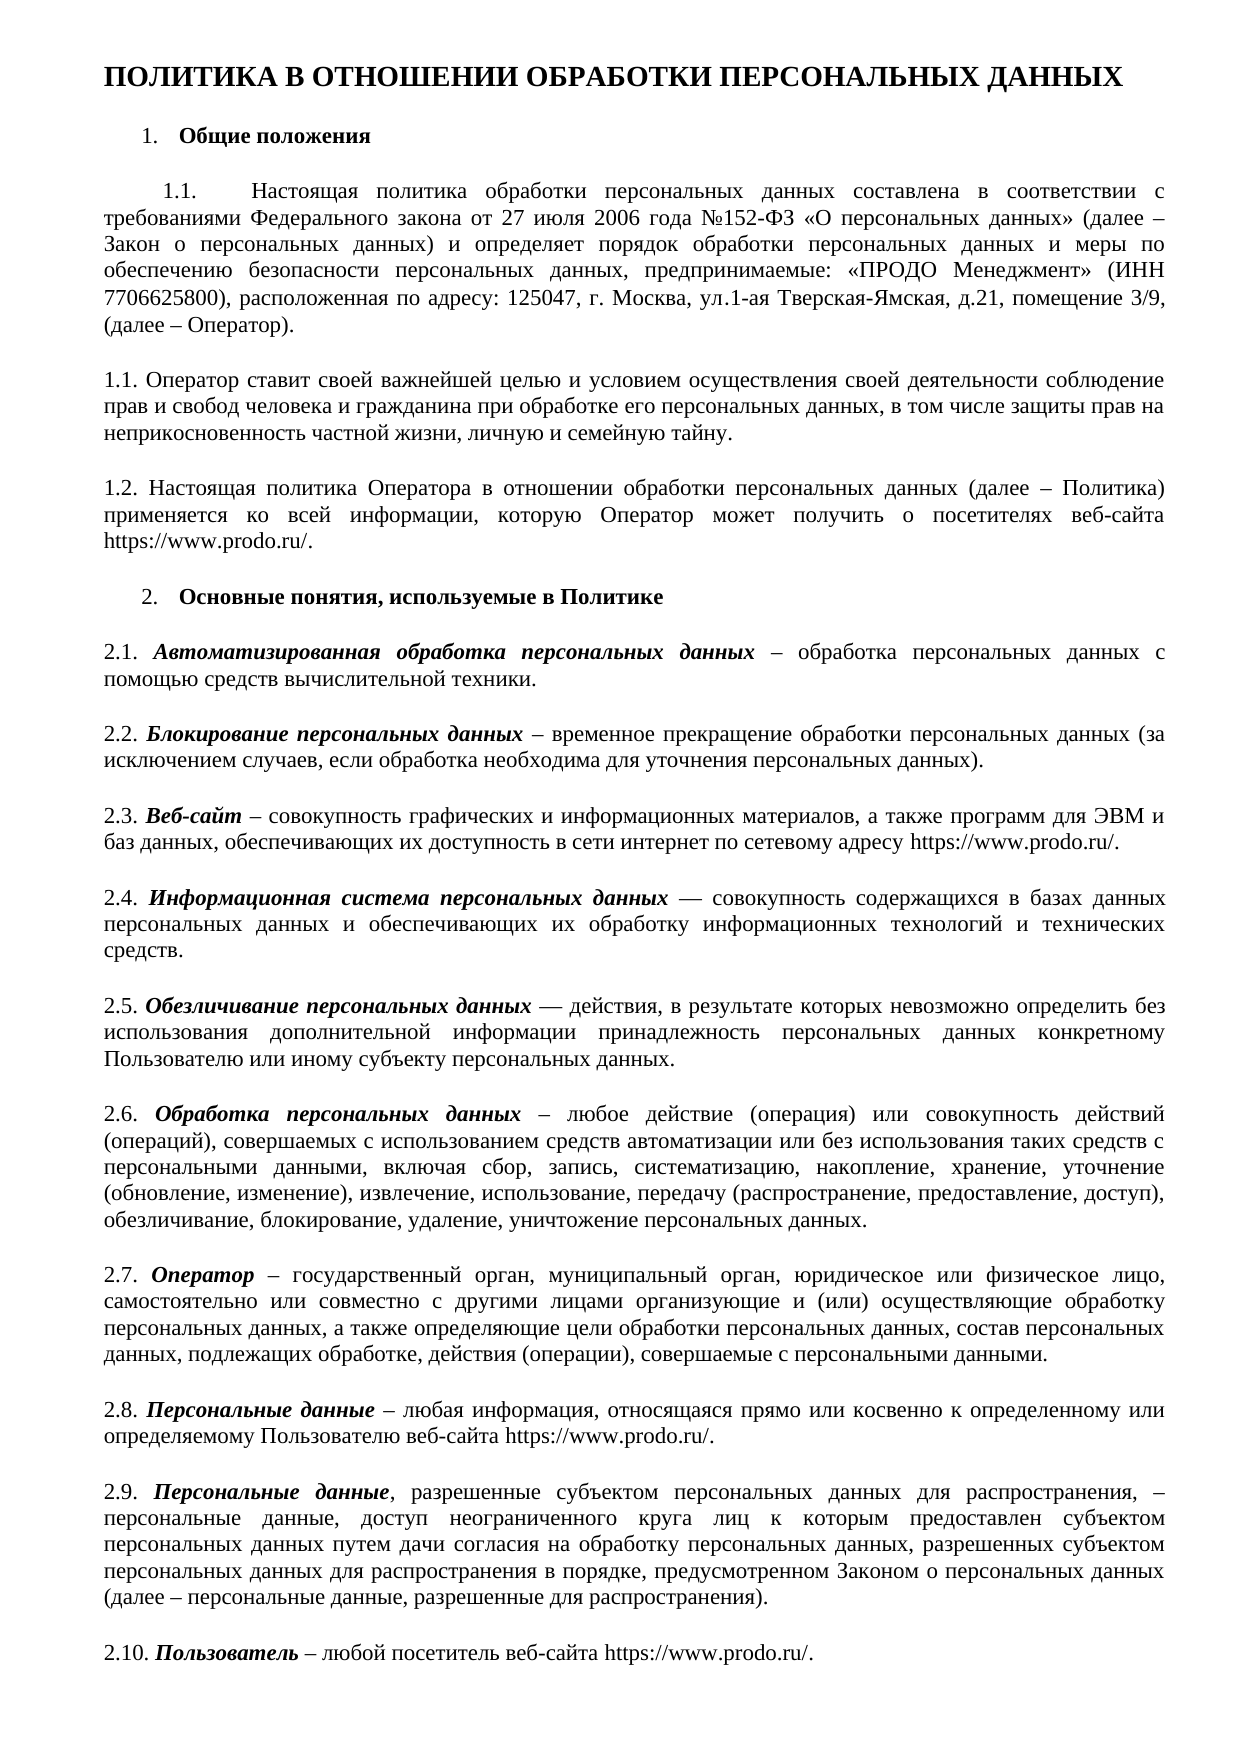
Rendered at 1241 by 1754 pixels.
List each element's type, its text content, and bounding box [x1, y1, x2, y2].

text 2.1. Автоматизированная обработка персональных данных – обработка персональных данных с помощью средств вычислительной техники. [103, 638, 1167, 691]
text 1.1. Оператор ставит своей важнейшей целью и условием осуществления своей деятельности соблюдение прав и свобод человека и гражданина при обработке его персональных данных, в том числе защиты прав на неприкосновенность частной жизни, личную и семейную тайну. [103, 366, 1167, 445]
text 2.10. Пользователь – любой посетитель веб-сайта https://www.prodo.ru/. [103, 1639, 1167, 1665]
text 2.7. Оператор – государственный орган, муниципальный орган, юридическое или физическое лицо, самостоятельно или совместно с другими лицами организующие и (или) осуществляющие обработку персональных данных, а также определяющие цели обработки персональных данных, состав персональных данных, подлежащих обработке, действия (операции), совершаемые с персональными данными. [103, 1261, 1167, 1367]
text ПОЛИТИКА В ОТНОШЕНИИ ОБРАБОТКИ ПЕРСОНАЛЬНЫХ ДАННЫХ [103, 59, 1167, 93]
text 2.2. Блокирование персональных данных – временное прекращение обработки персональных данных (за исключением случаев, если обработка необходима для уточнения персональных данных). [103, 720, 1167, 773]
list Общие положения [141, 122, 1167, 148]
text 2.3. Веб-сайт – совокупность графических и информационных материалов, а также программ для ЭВМ и баз данных, обеспечивающих их доступность в сети интернет по сетевому адресу https://www.prodo.ru/. [103, 802, 1167, 855]
text 2.4. Информационная система персональных данных — совокупность содержащихся в базах данных персональных данных и обеспечивающих их обработку информационных технологий и технических средств. [103, 884, 1167, 963]
text 2.9. Персональные данные, разрешенные субъектом персональных данных для распространения, – персональные данные, доступ неограниченного круга лиц к которым предоставлен субъектом персональных данных путем дачи согласия на обработку персональных данных, разрешенных субъектом персональных данных для распространения в порядке, предусмотренном Законом о персональных данных (далее – персональные данные, разрешенные для распространения). [103, 1478, 1167, 1609]
text 2.8. Персональные данные – любая информация, относящаяся прямо или косвенно к определенному или определяемому Пользователю веб-сайта https://www.prodo.ru/. [103, 1396, 1167, 1448]
text 1.2. Настоящая политика Оператора в отношении обработки персональных данных (далее – Политика) применяется ко всей информации, которую Оператор может получить о посетителях веб-сайта https://www.prodo.ru/. [103, 474, 1167, 553]
list Основные понятия, используемые в Политике [141, 583, 1167, 609]
list Настоящая политика обработки персональных данных составлена в соответствии с требованиями Федерального закона от 27 июля 2006 года №152-ФЗ «О персональных данных» (далее – Закон о персональных данных) и определяет порядок обработки персональных данных и меры по обеспечению безопасности персональных данных, предпринимаемые: «ПРОДО Менеджмент» (ИНН 7706625800), расположенная по адресу: 125047, г. Москва, ул.1-ая Тверская-Ямская, д.21, помещение 3/9, (далее – Оператор). [103, 177, 1167, 337]
text 2.6. Обработка персональных данных – любое действие (операция) или совокупность действий (операций), совершаемых с использованием средств автоматизации или без использования таких средств с персональными данными, включая сбор, запись, систематизацию, накопление, хранение, уточнение (обновление, изменение), извлечение, использование, передачу (распространение, предоставление, доступ), обезличивание, блокирование, удаление, уничтожение персональных данных. [103, 1100, 1167, 1232]
text 2.5. Обезличивание персональных данных — действия, в результате которых невозможно определить без использования дополнительной информации принадлежность персональных данных конкретному Пользователю или иному субъекту персональных данных. [103, 992, 1167, 1071]
